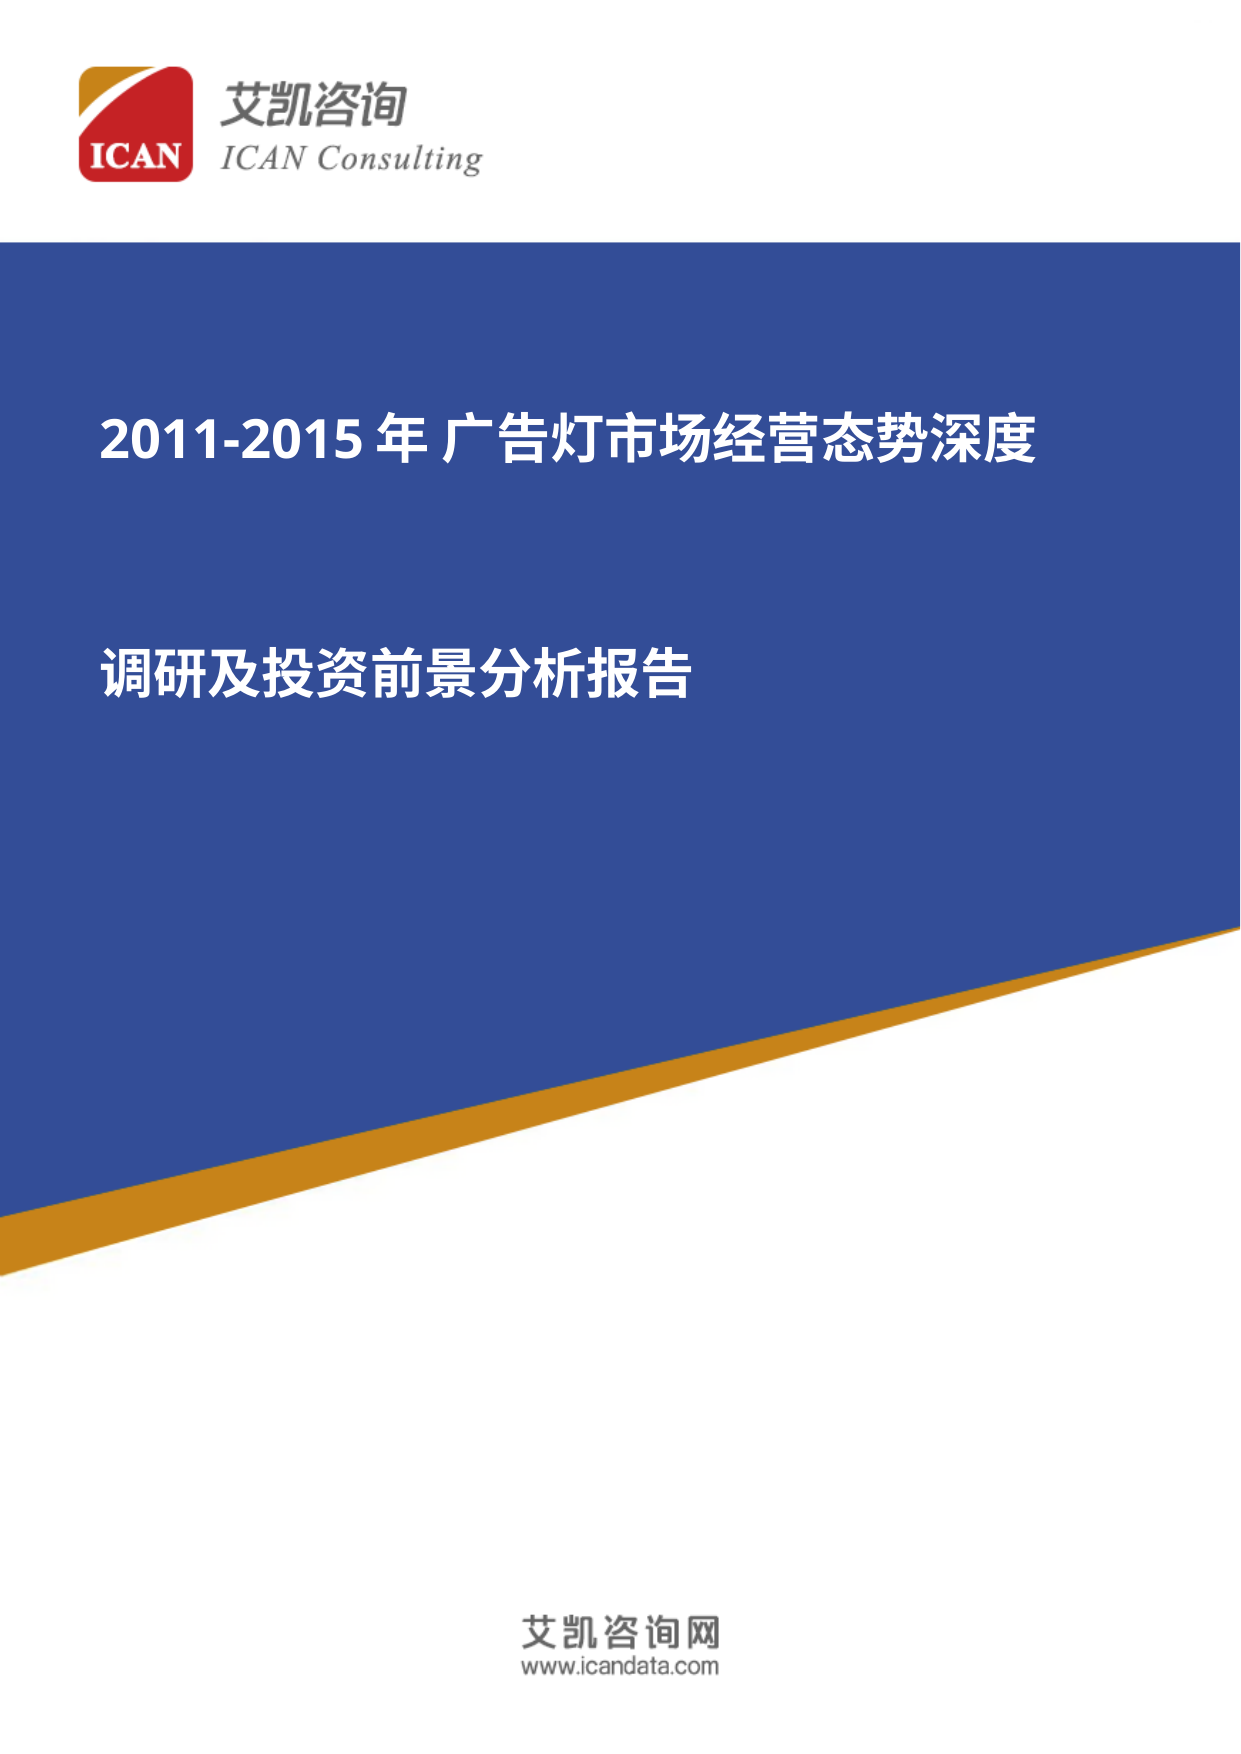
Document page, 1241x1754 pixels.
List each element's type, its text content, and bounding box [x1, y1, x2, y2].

picture [0, 5, 1241, 1754]
subtitle 2011-2015年 广告灯市场经营态势深度调研及投资前景分析报告 [99, 386, 1053, 718]
